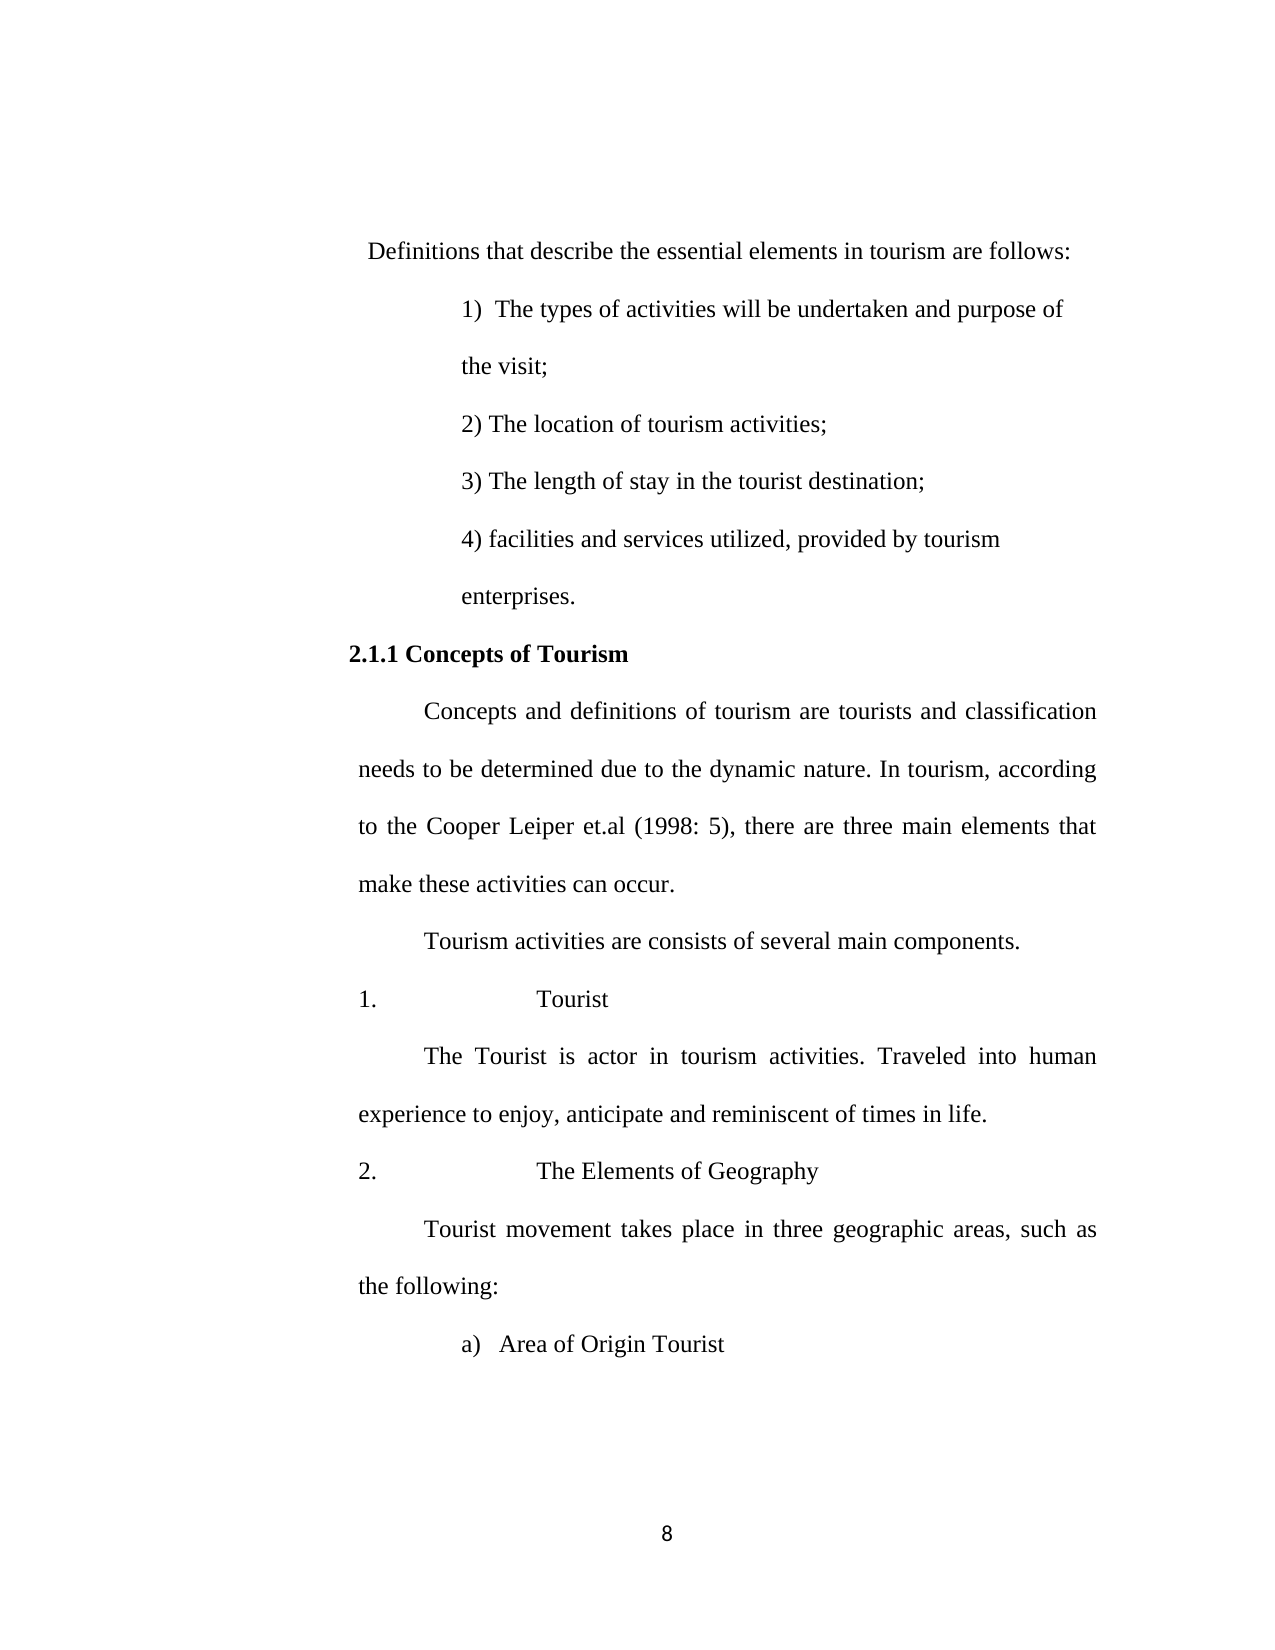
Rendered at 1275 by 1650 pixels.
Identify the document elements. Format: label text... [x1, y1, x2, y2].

list Definitions that describe the essential elements in tourism are follows: 1) The types of activities will be undertaken and purpose of the visit; 2) The location of tourism activities; 3) The length of stay in the tourist destination; 4) facilities and services utilized, provided by tourism enterprises. [367, 236, 1098, 610]
list Tourist movement takes place in three geographic areas, such as the following: [358, 1214, 1098, 1300]
list Tourism activities are consists of several main components. [358, 926, 1098, 955]
list Concepts and definitions of tourism are tourists and classification needs to be determined due to the dynamic nature. In tourism, according to the Cooper Leiper et.al (1998: 5), there are three main elements that make these activities can occur. [358, 696, 1098, 897]
list The Elements of Geography [358, 1156, 1098, 1185]
list 2.1.1 Concepts of Tourism [349, 639, 1098, 667]
list The Tourist is actor in tourism activities. Traveled into human experience to enjoy, anticipate and reminiscent of times in life. [358, 1041, 1098, 1127]
list Tourist [358, 984, 1098, 1012]
list Area of Origin Tourist [461, 1329, 1098, 1357]
